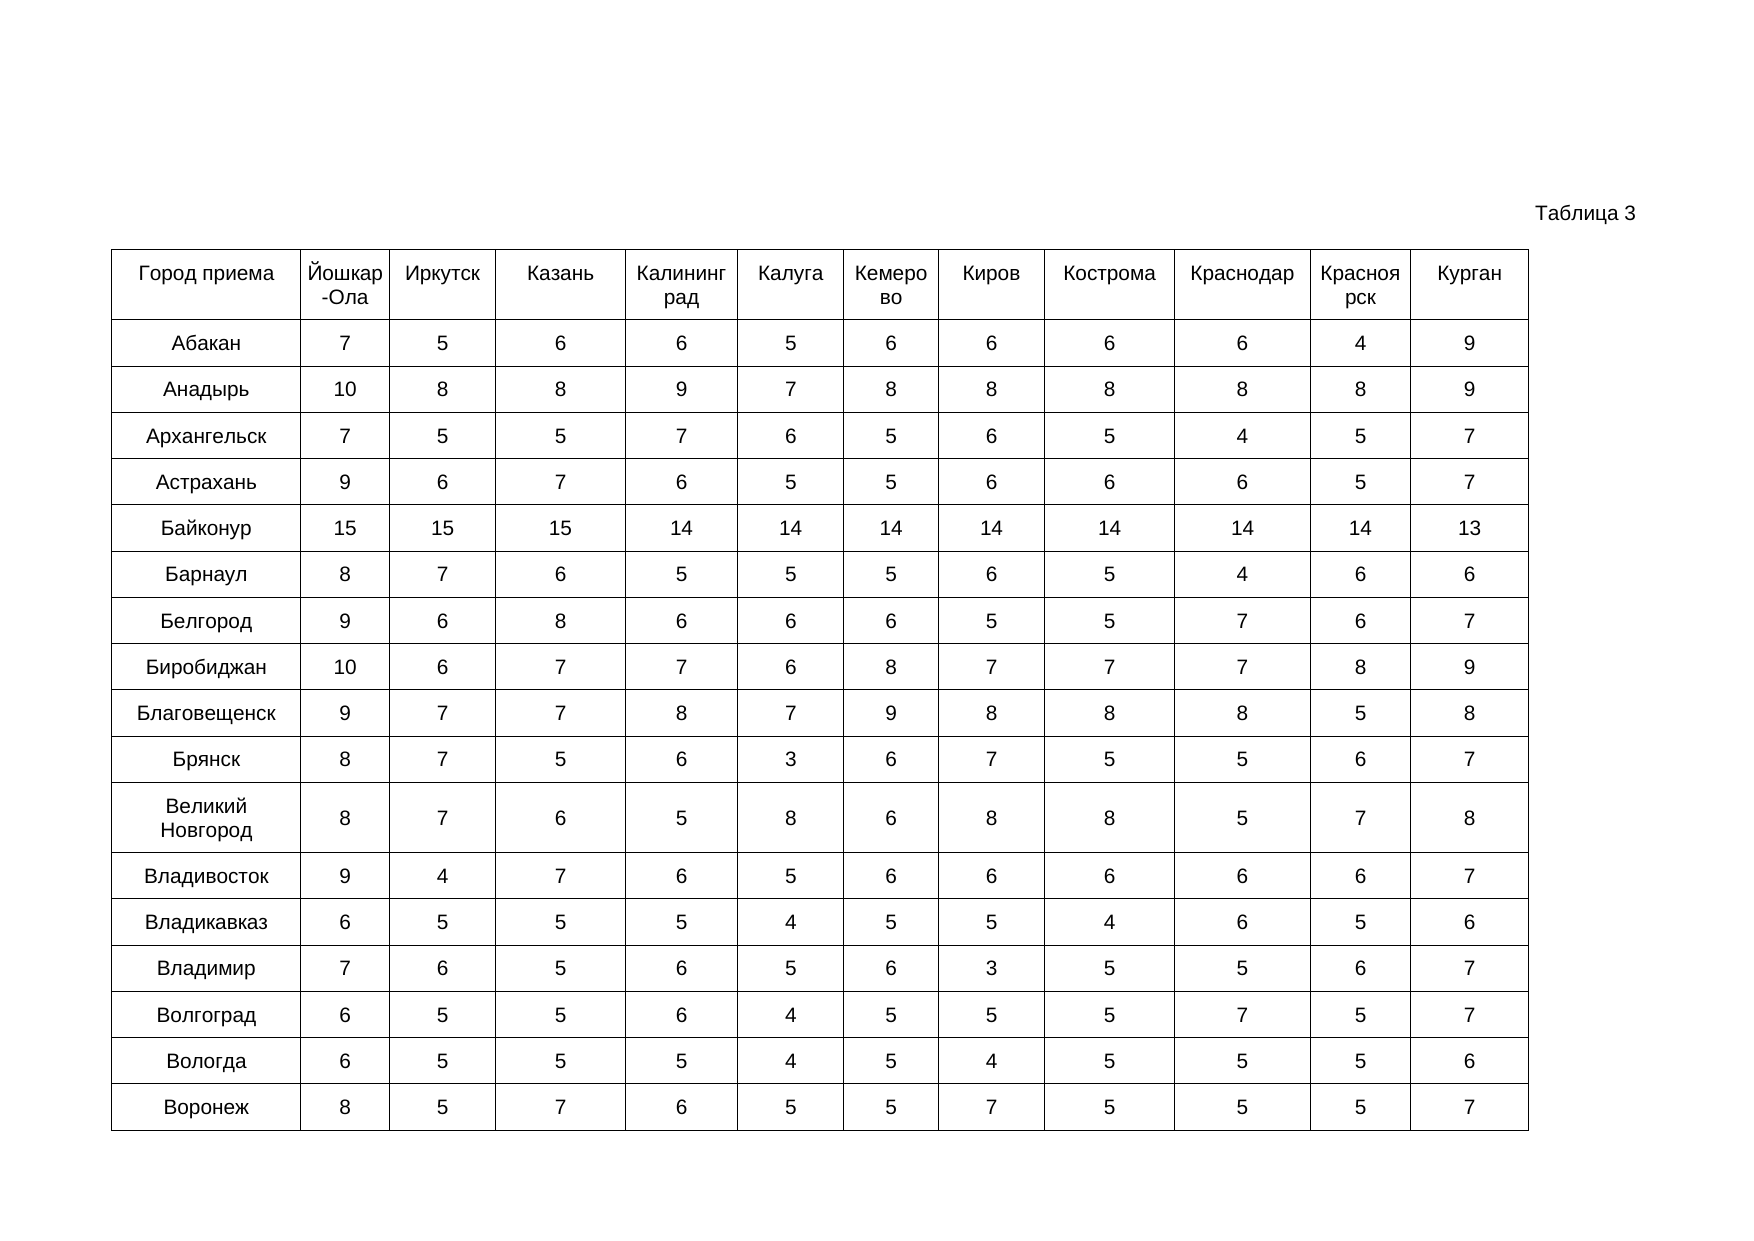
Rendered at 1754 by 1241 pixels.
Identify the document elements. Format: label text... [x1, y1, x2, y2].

table_cell 8 [1311, 644, 1410, 689]
table_cell 7 [738, 690, 843, 736]
table_cell Владикавказ [112, 899, 300, 944]
table_cell 4 [738, 1038, 843, 1083]
table_header Краснодар [1175, 250, 1310, 319]
table_cell 6 [390, 946, 495, 991]
table_cell 9 [1411, 367, 1528, 412]
table_cell 5 [390, 992, 495, 1037]
table_cell Великий Новгород [112, 783, 300, 852]
table_cell 5 [1045, 737, 1174, 782]
table_cell 6 [844, 853, 938, 898]
table_cell 6 [738, 644, 843, 689]
table_cell 7 [1045, 644, 1174, 689]
table_cell 14 [939, 505, 1044, 551]
table_cell 8 [301, 1084, 389, 1129]
table_cell 5 [738, 320, 843, 366]
table_cell 4 [1311, 320, 1410, 366]
table_cell 5 [1175, 1084, 1310, 1129]
table_cell 8 [1045, 690, 1174, 736]
table_cell 6 [738, 598, 843, 643]
table_cell 8 [939, 690, 1044, 736]
table_header Калуга [738, 250, 843, 319]
table_cell 9 [1411, 320, 1528, 366]
table_cell 6 [939, 853, 1044, 898]
table_header Город приема [112, 250, 300, 319]
table_cell 6 [626, 853, 737, 898]
table_cell 6 [496, 320, 625, 366]
table_cell 5 [496, 992, 625, 1037]
table_cell 5 [496, 946, 625, 991]
table_cell 6 [844, 737, 938, 782]
table_cell 8 [844, 367, 938, 412]
table_cell 8 [301, 737, 389, 782]
table_cell 6 [301, 1038, 389, 1083]
table_cell 8 [738, 783, 843, 852]
table_cell 3 [738, 737, 843, 782]
table_cell 5 [738, 946, 843, 991]
table_cell 6 [626, 598, 737, 643]
table_cell 5 [844, 899, 938, 944]
table_cell 8 [939, 783, 1044, 852]
table_cell 6 [1411, 552, 1528, 597]
table_cell 4 [738, 899, 843, 944]
table_cell 7 [496, 644, 625, 689]
table_cell 6 [1411, 899, 1528, 944]
table_header Курган [1411, 250, 1528, 319]
table_cell 5 [496, 1038, 625, 1083]
table_cell 5 [738, 853, 843, 898]
table_cell 5 [1045, 552, 1174, 597]
table_cell 5 [738, 552, 843, 597]
table_cell 5 [1175, 946, 1310, 991]
table_cell 6 [1311, 552, 1410, 597]
table_cell 5 [1311, 899, 1410, 944]
table_cell 5 [1045, 992, 1174, 1037]
table_cell 7 [1175, 992, 1310, 1037]
table_header Казань [496, 250, 625, 319]
table_cell 5 [939, 598, 1044, 643]
table_cell 5 [626, 552, 737, 597]
table_cell 6 [626, 320, 737, 366]
table_cell 8 [496, 598, 625, 643]
table_cell 5 [390, 1084, 495, 1129]
table_cell 8 [1045, 783, 1174, 852]
table_cell Астрахань [112, 459, 300, 504]
table_cell 3 [939, 946, 1044, 991]
table_cell 7 [1411, 459, 1528, 504]
table_cell 7 [301, 946, 389, 991]
table_cell 5 [844, 1084, 938, 1129]
table_cell 7 [301, 413, 389, 458]
table_cell 6 [390, 644, 495, 689]
table_cell 6 [626, 1084, 737, 1129]
table_cell 6 [939, 413, 1044, 458]
table_cell 14 [626, 505, 737, 551]
table_cell 5 [626, 1038, 737, 1083]
table_cell 14 [738, 505, 843, 551]
table_cell 6 [844, 598, 938, 643]
table_cell Биробиджан [112, 644, 300, 689]
table_cell 7 [939, 737, 1044, 782]
table_cell 6 [844, 946, 938, 991]
table_cell 8 [1411, 783, 1528, 852]
table_cell 6 [1045, 459, 1174, 504]
table_cell Вологда [112, 1038, 300, 1083]
table_cell 9 [626, 367, 737, 412]
table_cell Белгород [112, 598, 300, 643]
table_cell 7 [939, 1084, 1044, 1129]
table_cell 7 [390, 783, 495, 852]
table_cell 5 [939, 899, 1044, 944]
table_cell 5 [1175, 783, 1310, 852]
table_cell 14 [1175, 505, 1310, 551]
table_cell 15 [496, 505, 625, 551]
table_cell Барнаул [112, 552, 300, 597]
table_cell 5 [1045, 598, 1174, 643]
table_cell 5 [844, 992, 938, 1037]
table_cell 5 [1045, 1038, 1174, 1083]
table_cell 8 [1045, 367, 1174, 412]
table_cell 5 [626, 783, 737, 852]
table_cell 6 [1311, 853, 1410, 898]
table_cell 5 [1175, 737, 1310, 782]
table_cell 6 [844, 783, 938, 852]
table_header Кемерово [844, 250, 938, 319]
table_cell 9 [844, 690, 938, 736]
table_cell 7 [496, 459, 625, 504]
table_cell Брянск [112, 737, 300, 782]
table_cell 6 [1045, 853, 1174, 898]
table_cell 7 [1411, 413, 1528, 458]
table_cell 9 [1411, 644, 1528, 689]
table_cell Анадырь [112, 367, 300, 412]
table_cell 6 [1175, 853, 1310, 898]
table_cell 5 [496, 413, 625, 458]
table_cell 9 [301, 690, 389, 736]
table_cell Владивосток [112, 853, 300, 898]
table_cell 7 [390, 552, 495, 597]
table_cell 7 [1411, 737, 1528, 782]
table_cell 6 [1311, 946, 1410, 991]
table_cell 7 [496, 690, 625, 736]
table_cell 6 [939, 320, 1044, 366]
table_cell Воронеж [112, 1084, 300, 1129]
table_cell 15 [301, 505, 389, 551]
table_cell 6 [1175, 459, 1310, 504]
text Таблица 3 [118, 201, 1636, 225]
table_cell 5 [1311, 690, 1410, 736]
table_cell 5 [1311, 992, 1410, 1037]
table_cell 6 [390, 459, 495, 504]
table_cell 5 [1311, 459, 1410, 504]
table_cell 5 [496, 899, 625, 944]
table_header Калининград [626, 250, 737, 319]
table_cell 6 [844, 320, 938, 366]
table_cell 5 [1045, 946, 1174, 991]
table_header Иркутск [390, 250, 495, 319]
table_cell 8 [626, 690, 737, 736]
table_cell 6 [1411, 1038, 1528, 1083]
table_header Йошкар-Ола [301, 250, 389, 319]
table_cell 6 [626, 737, 737, 782]
table_cell 10 [301, 367, 389, 412]
table_cell 6 [1045, 320, 1174, 366]
table_cell 4 [1175, 413, 1310, 458]
table_cell 5 [738, 459, 843, 504]
table_cell 7 [390, 690, 495, 736]
table_cell 4 [390, 853, 495, 898]
table_cell 5 [844, 1038, 938, 1083]
table_cell 6 [738, 413, 843, 458]
table_cell 4 [738, 992, 843, 1037]
table_cell 7 [738, 367, 843, 412]
table_cell 6 [301, 992, 389, 1037]
table_cell Архангельск [112, 413, 300, 458]
table_cell 10 [301, 644, 389, 689]
table_cell 7 [1411, 598, 1528, 643]
table_cell Благовещенск [112, 690, 300, 736]
table_cell 5 [738, 1084, 843, 1129]
table_cell 6 [939, 459, 1044, 504]
table_cell 5 [1311, 1084, 1410, 1129]
table_cell 8 [1175, 367, 1310, 412]
table_cell 8 [496, 367, 625, 412]
table_cell 5 [496, 737, 625, 782]
table_cell 7 [1411, 853, 1528, 898]
table_cell 7 [626, 644, 737, 689]
table_cell 15 [390, 505, 495, 551]
table_cell 7 [390, 737, 495, 782]
table_cell 7 [1175, 598, 1310, 643]
table_cell 6 [626, 992, 737, 1037]
table_cell 8 [301, 783, 389, 852]
table_cell 8 [1175, 690, 1310, 736]
table_cell 5 [626, 899, 737, 944]
table_cell 7 [626, 413, 737, 458]
table_cell 5 [390, 899, 495, 944]
table_cell 9 [301, 459, 389, 504]
table_cell 7 [1411, 946, 1528, 991]
table_cell 6 [496, 552, 625, 597]
table_cell 5 [939, 992, 1044, 1037]
table_cell 8 [939, 367, 1044, 412]
table_cell 7 [1311, 783, 1410, 852]
table_cell 8 [1311, 367, 1410, 412]
table_cell 6 [626, 459, 737, 504]
table_cell 5 [1311, 1038, 1410, 1083]
table_cell 6 [1311, 737, 1410, 782]
table_cell Владимир [112, 946, 300, 991]
table_cell 5 [1175, 1038, 1310, 1083]
table_cell 6 [301, 899, 389, 944]
table_cell 14 [1045, 505, 1174, 551]
table_header Кострома [1045, 250, 1174, 319]
table_cell 6 [1175, 320, 1310, 366]
table_cell 6 [390, 598, 495, 643]
table_cell 6 [496, 783, 625, 852]
table_cell 5 [844, 413, 938, 458]
table_cell 5 [844, 459, 938, 504]
table_cell 7 [939, 644, 1044, 689]
table_cell 14 [844, 505, 938, 551]
table_header Киров [939, 250, 1044, 319]
table_cell 4 [1175, 552, 1310, 597]
table_cell 5 [1311, 413, 1410, 458]
table_cell 13 [1411, 505, 1528, 551]
table_cell 5 [390, 320, 495, 366]
table_cell 7 [496, 1084, 625, 1129]
table_cell 14 [1311, 505, 1410, 551]
table_cell 8 [1411, 690, 1528, 736]
table_cell 8 [844, 644, 938, 689]
table_cell 5 [844, 552, 938, 597]
table_cell 8 [390, 367, 495, 412]
table_cell 9 [301, 853, 389, 898]
table_cell 6 [626, 946, 737, 991]
table_cell Волгоград [112, 992, 300, 1037]
table_header Красноярск [1311, 250, 1410, 319]
table_cell 7 [301, 320, 389, 366]
table_cell 7 [1175, 644, 1310, 689]
table_cell 5 [1045, 1084, 1174, 1129]
table_cell 4 [1045, 899, 1174, 944]
table_cell 7 [496, 853, 625, 898]
table_cell 6 [1175, 899, 1310, 944]
table_cell 5 [1045, 413, 1174, 458]
table_cell 5 [390, 413, 495, 458]
table_cell 5 [390, 1038, 495, 1083]
table_cell 9 [301, 598, 389, 643]
table_cell 7 [1411, 992, 1528, 1037]
table_cell 4 [939, 1038, 1044, 1083]
table_cell Байконур [112, 505, 300, 551]
table_cell Абакан [112, 320, 300, 366]
table_cell 8 [301, 552, 389, 597]
table_cell 6 [1311, 598, 1410, 643]
table_cell 6 [939, 552, 1044, 597]
table_cell 7 [1411, 1084, 1528, 1129]
